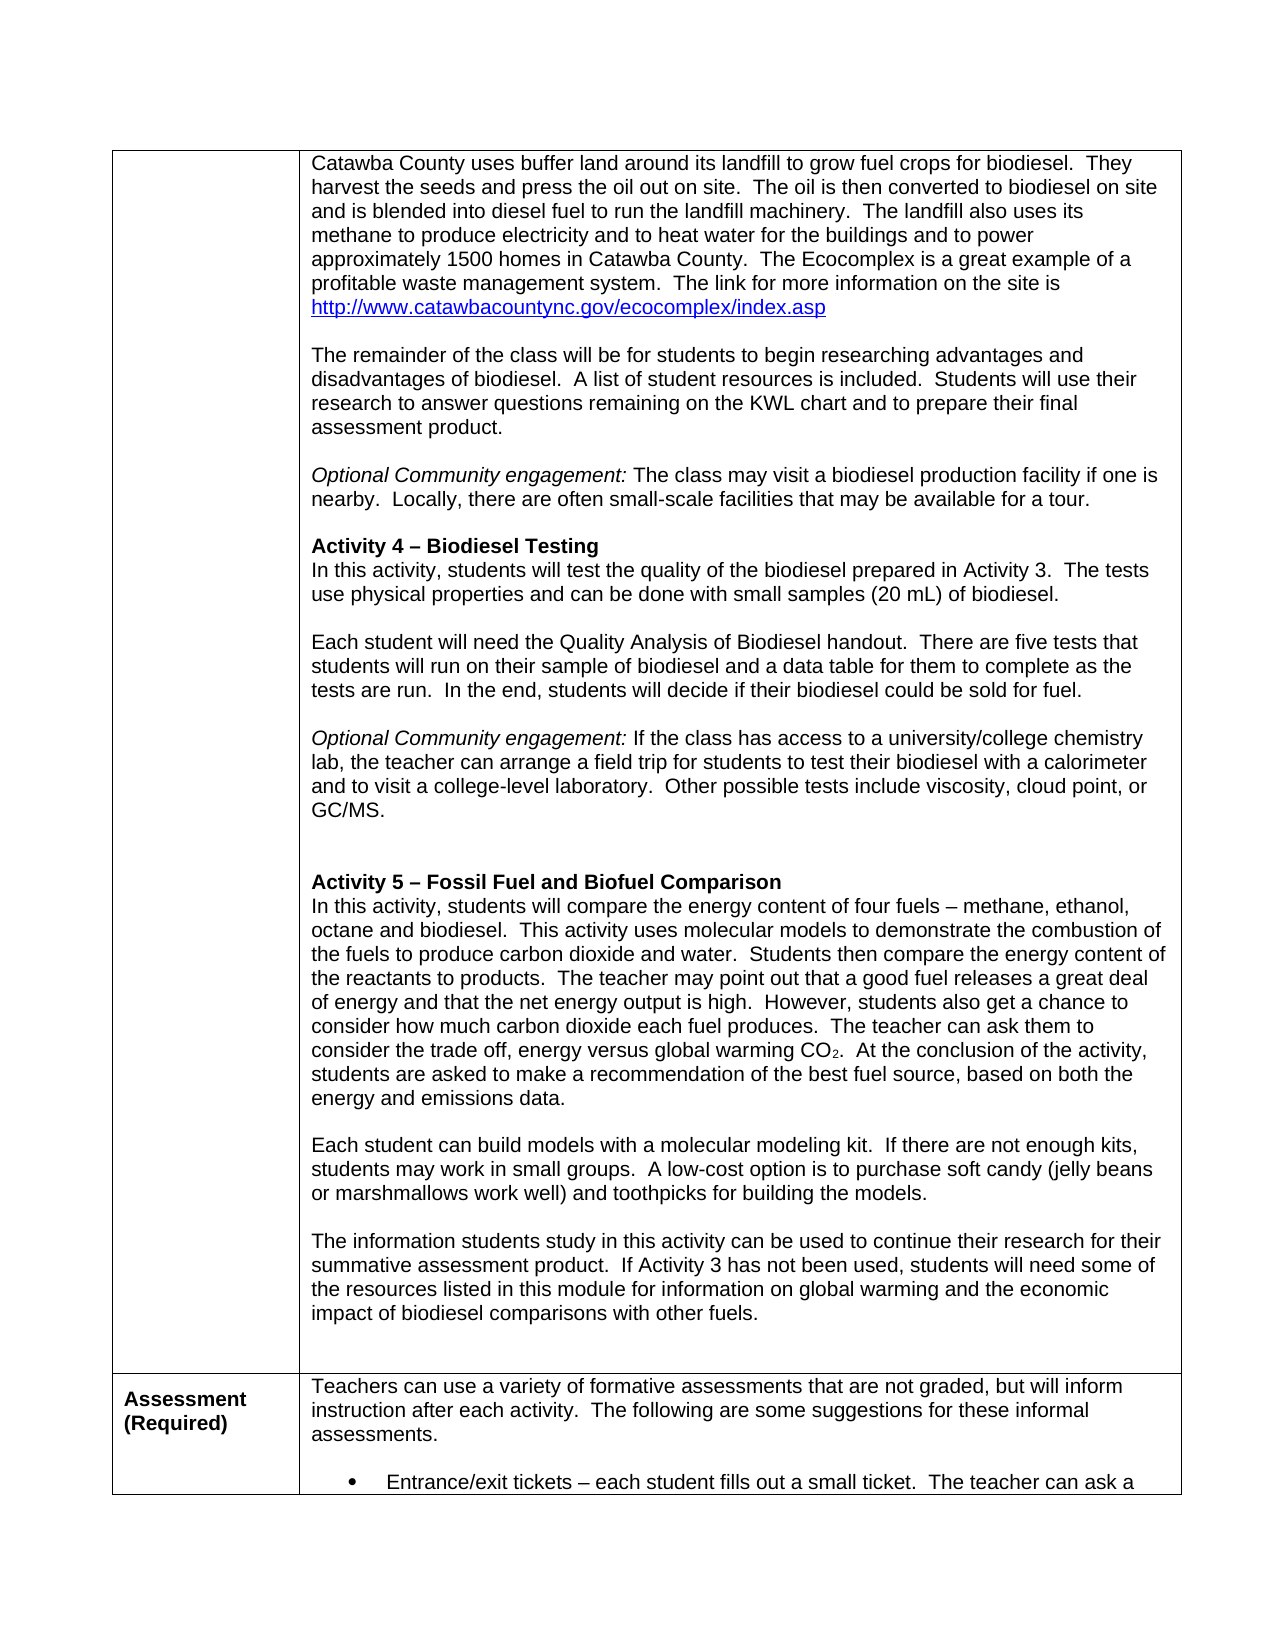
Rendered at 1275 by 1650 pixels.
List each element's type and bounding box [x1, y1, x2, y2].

table_cell [300, 151, 1181, 1373]
table_cell [300, 1374, 1181, 1494]
table_cell [113, 151, 299, 1373]
table_cell [113, 1374, 299, 1494]
